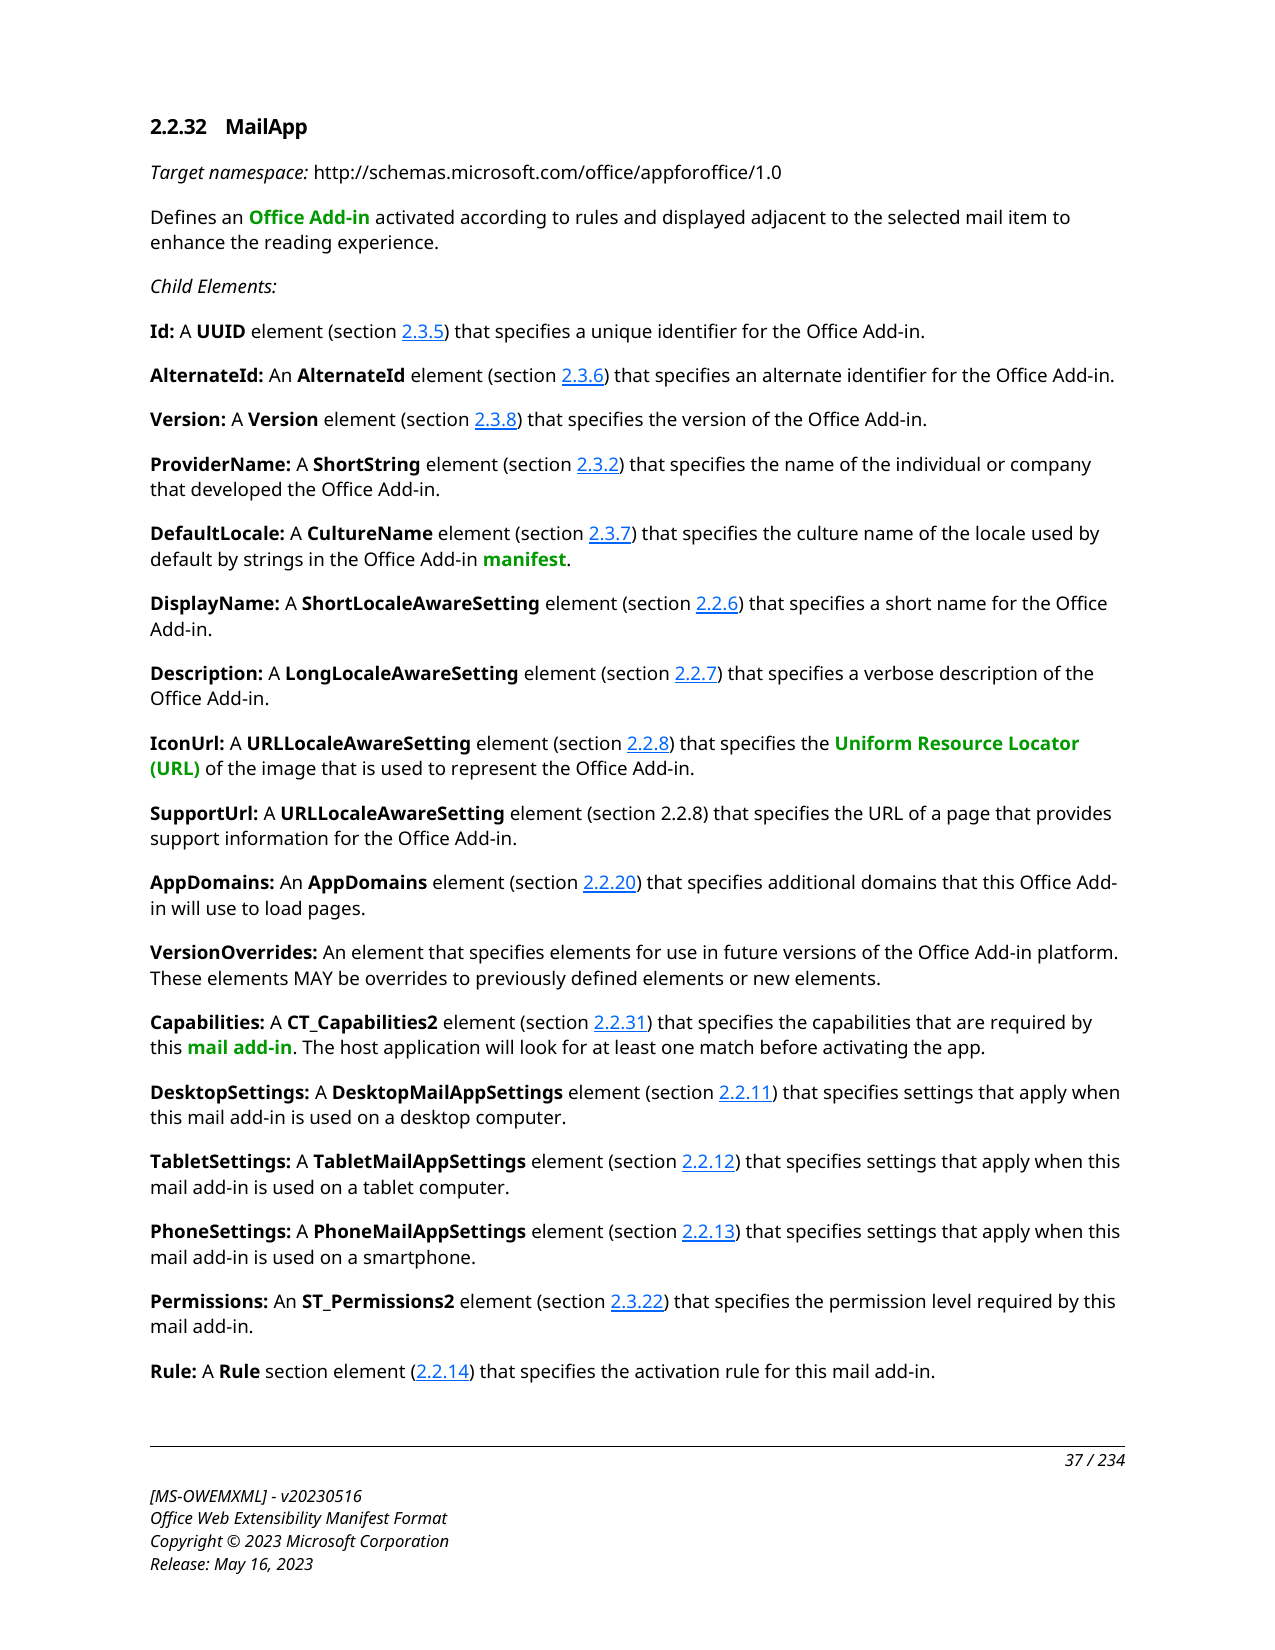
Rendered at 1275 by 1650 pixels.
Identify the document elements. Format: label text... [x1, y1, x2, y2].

text AlternateId: An AlternateId element (section 2.3.6) that specifies an alternate identifier for the Office Add-in. [150, 362, 1125, 388]
text Permissions: An ST_Permissions2 element (section 2.3.22) that specifies the permission level required by this mail add-in. [150, 1288, 1125, 1339]
text VersionOverrides: An element that specifies elements for use in future versions of the Office Add-in platform. These elements MAY be overrides to previously defined elements or new elements. [150, 939, 1125, 990]
text Rule: A Rule section element (2.2.14) that specifies the activation rule for this mail add-in. [150, 1358, 1125, 1384]
text AppDomains: An AppDomains element (section 2.2.20) that specifies additional domains that this Office Add-in will use to load pages. [150, 869, 1125, 921]
text ProviderName: A ShortString element (section 2.3.2) that specifies the name of the individual or company that developed the Office Add-in. [150, 451, 1125, 502]
text Capabilities: A CT_Capabilities2 element (section 2.2.31) that specifies the capabilities that are required by this mail add-in. The host application will look for at least one match before activating the app. [150, 1009, 1125, 1060]
subtitle MailApp [150, 112, 1125, 141]
text IconUrl: A URLLocaleAwareSetting element (section 2.2.8) that specifies the Uniform Resource Locator (URL) of the image that is used to represent the Office Add-in. [150, 730, 1125, 781]
text Target namespace: http://schemas.microsoft.com/office/appforoffice/1.0 [150, 160, 1125, 185]
text DesktopSettings: A DesktopMailAppSettings element (section 2.2.11) that specifies settings that apply when this mail add-in is used on a desktop computer. [150, 1079, 1125, 1130]
text Version: A Version element (section 2.3.8) that specifies the version of the Office Add-in. [150, 407, 1125, 432]
text Child Elements: [150, 274, 1125, 299]
text SupportUrl: A URLLocaleAwareSetting element (section 2.2.8) that specifies the URL of a page that provides support information for the Office Add-in. [150, 800, 1125, 851]
text DefaultLocale: A CultureName element (section 2.3.7) that specifies the culture name of the locale used by default by strings in the Office Add-in manifest. [150, 521, 1125, 572]
text Defines an Office Add-in activated according to rules and displayed adjacent to the selected mail item to enhance the reading experience. [150, 204, 1125, 255]
text DisplayName: A ShortLocaleAwareSetting element (section 2.2.6) that specifies a short name for the Office Add-in. [150, 590, 1125, 641]
text Id: A UUID element (section 2.3.5) that specifies a unique identifier for the Office Add-in. [150, 318, 1125, 343]
text TabletSettings: A TabletMailAppSettings element (section 2.2.12) that specifies settings that apply when this mail add-in is used on a tablet computer. [150, 1149, 1125, 1200]
text PhoneSettings: A PhoneMailAppSettings element (section 2.2.13) that specifies settings that apply when this mail add-in is used on a smartphone. [150, 1218, 1125, 1269]
text Description: A LongLocaleAwareSetting element (section 2.2.7) that specifies a verbose description of the Office Add-in. [150, 660, 1125, 711]
